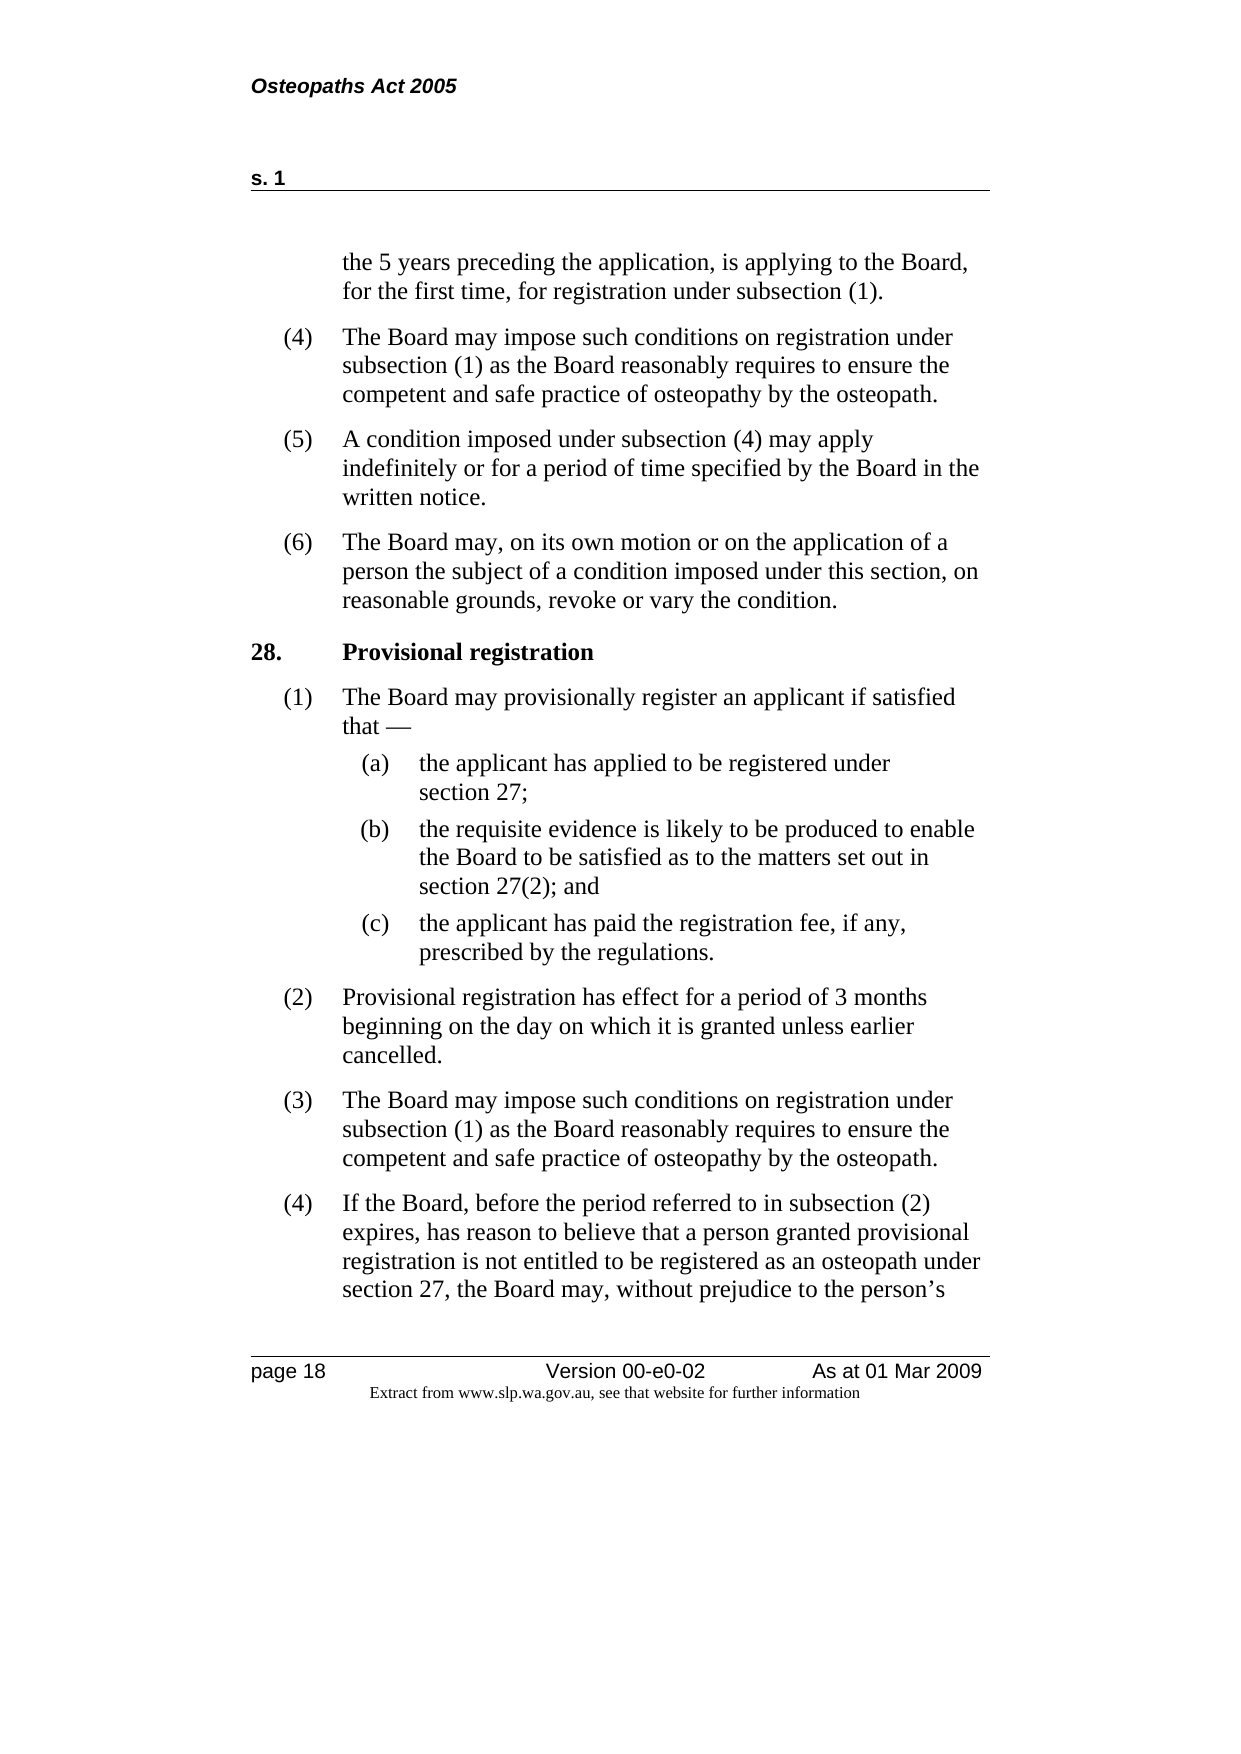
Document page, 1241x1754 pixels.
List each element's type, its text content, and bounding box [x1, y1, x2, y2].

text (6) The Board may, on its own motion or on the application of a person the subject of a condition imposed under this section, on reasonable grounds, revoke or vary the condition. [251, 527, 990, 614]
text (1) The Board may provisionally register an applicant if satisfied that — [251, 682, 990, 739]
text (2) Provisional registration has effect for a period of 3 months beginning on the day on which it is granted unless earlier cancelled. [251, 982, 990, 1069]
text (5) A condition imposed under subsection (4) may apply indefinitely or for a period of time specified by the Board in the written notice. [251, 424, 990, 511]
text (3) The Board may impose such conditions on registration under subsection (1) as the Board reasonably requires to ensure the competent and safe practice of osteopathy by the osteopath. [251, 1085, 990, 1172]
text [251, 247, 990, 305]
text (a) the applicant has applied to be registered under section 27; [251, 748, 990, 805]
text (4) The Board may impose such conditions on registration under subsection (1) as the Board reasonably requires to ensure the competent and safe practice of osteopathy by the osteopath. [251, 322, 990, 408]
text (b) the requisite evidence is likely to be produced to enable the Board to be satisfied as to the matters set out in section 27(2); and [251, 814, 990, 900]
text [251, 1188, 990, 1303]
subtitle 28. Provisional registration [251, 637, 990, 665]
text (c) the applicant has paid the registration fee, if any, prescribed by the regulations. [251, 908, 990, 966]
